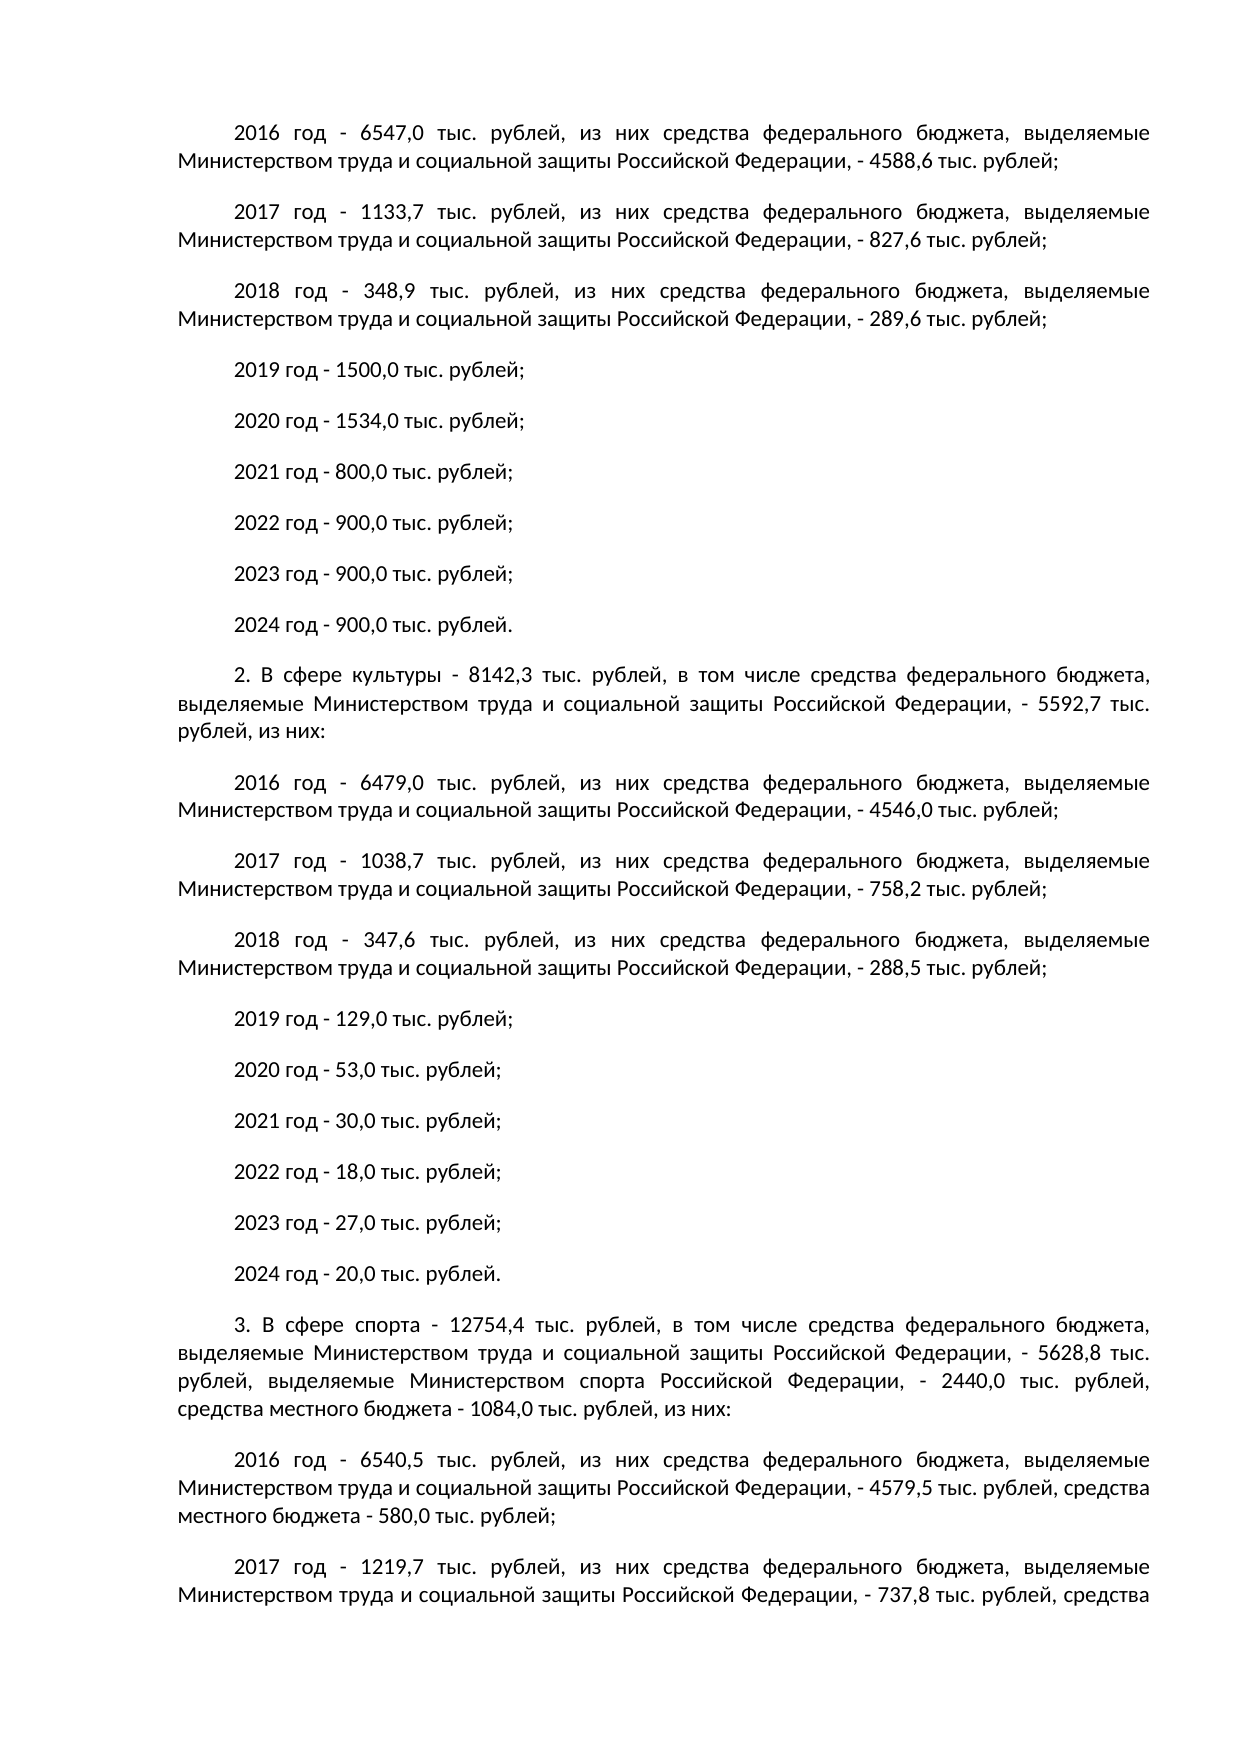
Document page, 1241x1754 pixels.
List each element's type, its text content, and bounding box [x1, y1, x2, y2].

text 2018 год - 348,9 тыс. рублей, из них средства федерального бюджета, выделяемые Министерством труда и социальной защиты Российской Федерации, - 289,6 тыс. рублей; [177, 276, 1152, 332]
text 2023 год - 900,0 тыс. рублей; [177, 559, 1152, 587]
text 2022 год - 18,0 тыс. рублей; [177, 1157, 1152, 1185]
text 2023 год - 27,0 тыс. рублей; [177, 1208, 1152, 1236]
text 2024 год - 900,0 тыс. рублей. [177, 610, 1152, 638]
text 2016 год - 6540,5 тыс. рублей, из них средства федерального бюджета, выделяемые Министерством труда и социальной защиты Российской Федерации, - 4579,5 тыс. рублей, средства местного бюджета - 580,0 тыс. рублей; [177, 1445, 1152, 1529]
text 2018 год - 347,6 тыс. рублей, из них средства федерального бюджета, выделяемые Министерством труда и социальной защиты Российской Федерации, - 288,5 тыс. рублей; [177, 926, 1152, 982]
text 2020 год - 53,0 тыс. рублей; [177, 1055, 1152, 1083]
text 2. В сфере культуры - 8142,3 тыс. рублей, в том числе средства федерального бюджета, выделяемые Министерством труда и социальной защиты Российской Федерации, - 5592,7 тыс. рублей, из них: [177, 661, 1152, 745]
text 2021 год - 800,0 тыс. рублей; [177, 457, 1152, 485]
text 3. В сфере спорта - 12754,4 тыс. рублей, в том числе средства федерального бюджета, выделяемые Министерством труда и социальной защиты Российской Федерации, - 5628,8 тыс. рублей, выделяемые Министерством спорта Российской Федерации, - 2440,0 тыс. рублей, средства местного бюджета - 1084,0 тыс. рублей, из них: [177, 1310, 1152, 1422]
text 2019 год - 1500,0 тыс. рублей; [177, 355, 1152, 383]
text 2020 год - 1534,0 тыс. рублей; [177, 406, 1152, 434]
text 2022 год - 900,0 тыс. рублей; [177, 508, 1152, 536]
text 2016 год - 6479,0 тыс. рублей, из них средства федерального бюджета, выделяемые Министерством труда и социальной защиты Российской Федерации, - 4546,0 тыс. рублей; [177, 768, 1152, 824]
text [177, 1552, 1152, 1608]
text 2019 год - 129,0 тыс. рублей; [177, 1004, 1152, 1032]
text 2017 год - 1038,7 тыс. рублей, из них средства федерального бюджета, выделяемые Министерством труда и социальной защиты Российской Федерации, - 758,2 тыс. рублей; [177, 847, 1152, 903]
text 2021 год - 30,0 тыс. рублей; [177, 1106, 1152, 1134]
text 2024 год - 20,0 тыс. рублей. [177, 1259, 1152, 1287]
text 2017 год - 1133,7 тыс. рублей, из них средства федерального бюджета, выделяемые Министерством труда и социальной защиты Российской Федерации, - 827,6 тыс. рублей; [177, 197, 1152, 253]
text 2016 год - 6547,0 тыс. рублей, из них средства федерального бюджета, выделяемые Министерством труда и социальной защиты Российской Федерации, - 4588,6 тыс. рублей; [177, 118, 1152, 174]
